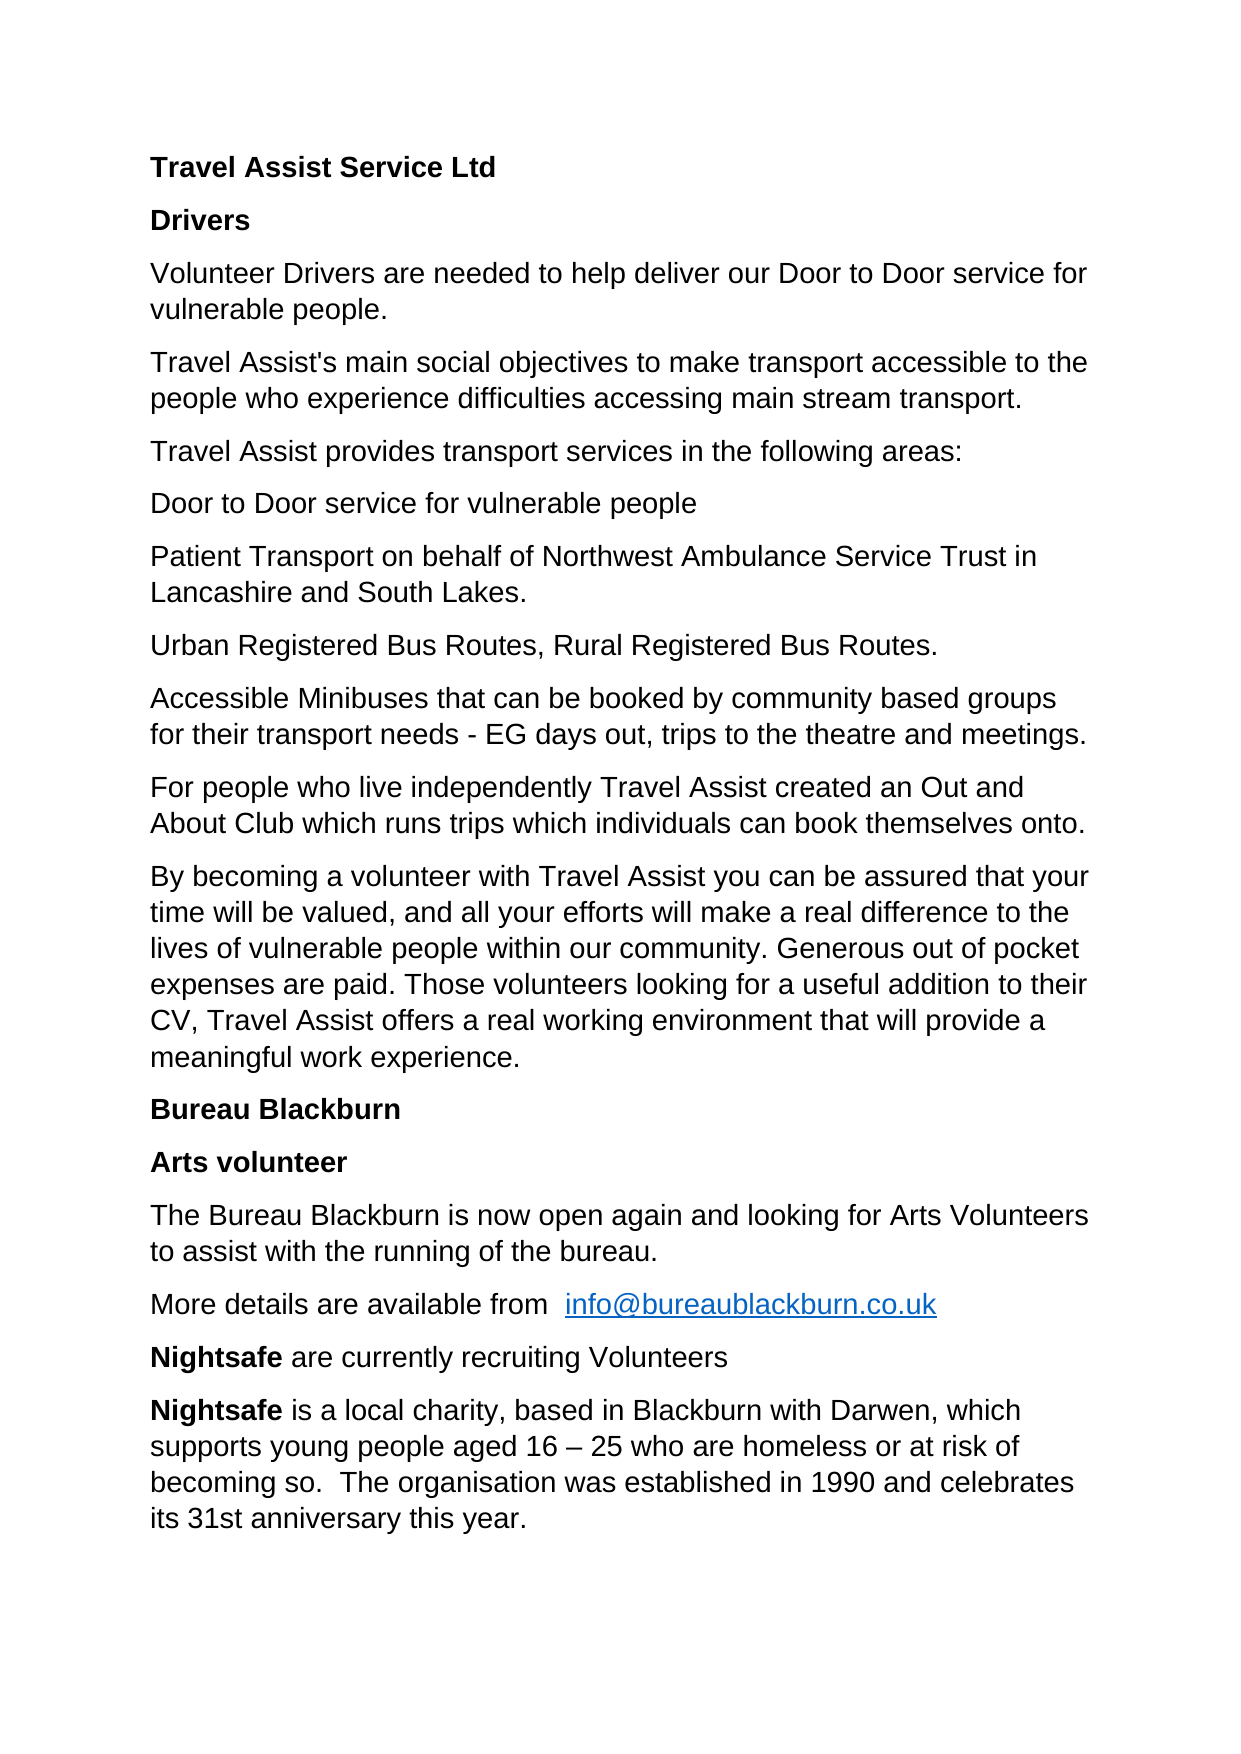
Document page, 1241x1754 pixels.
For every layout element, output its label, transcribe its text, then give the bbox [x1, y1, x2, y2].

text Patient Transport on behalf of Northwest Ambulance Service Trust in Lancashire and South Lakes. [150, 539, 1090, 609]
text Arts volunteer [150, 1145, 1090, 1179]
text Travel Assist provides transport services in the following areas: [150, 433, 1090, 467]
text Travel Assist Service Ltd [150, 150, 1090, 183]
text Nightsafe is a local charity, based in Blackburn with Darwen, which supports young people aged 16 – 25 who are homeless or at risk of becoming so. The organisation was established in 1990 and celebrates its 31st anniversary this year. [150, 1393, 1090, 1534]
text Bureau Blackburn [150, 1092, 1090, 1126]
text Drivers [150, 203, 1090, 236]
text By becoming a volunteer with Travel Assist you can be assured that your time will be valued, and all your efforts will make a real difference to the lives of vulnerable people within our community. Generous out of pocket expenses are paid. Those volunteers looking for a useful addition to their CV, Travel Assist offers a real working environment that will provide a meaningful work experience. [150, 859, 1090, 1073]
text Door to Door service for vulnerable people [150, 486, 1090, 520]
text Accessible Minibuses that can be booked by community based groups for their transport needs - EG days out, trips to the theatre and meetings. [150, 681, 1090, 751]
text For people who live independently Travel Assist created an Out and About Club which runs trips which individuals can book themselves onto. [150, 770, 1090, 839]
text Travel Assist's main social objectives to make transport accessible to the people who experience difficulties accessing main stream transport. [150, 344, 1090, 414]
text The Bureau Blackburn is now open again and looking for Arts Volunteers to assist with the running of the bureau. [150, 1198, 1090, 1268]
text More details are available from info@bureaublackburn.co.uk [150, 1287, 1090, 1321]
text Volunteer Drivers are needed to help deliver our Door to Door service for vulnerable people. [150, 256, 1090, 325]
text Urban Registered Bus Routes, Rural Registered Bus Routes. [150, 628, 1090, 662]
text Nightsafe are currently recruiting Volunteers [150, 1340, 1090, 1373]
